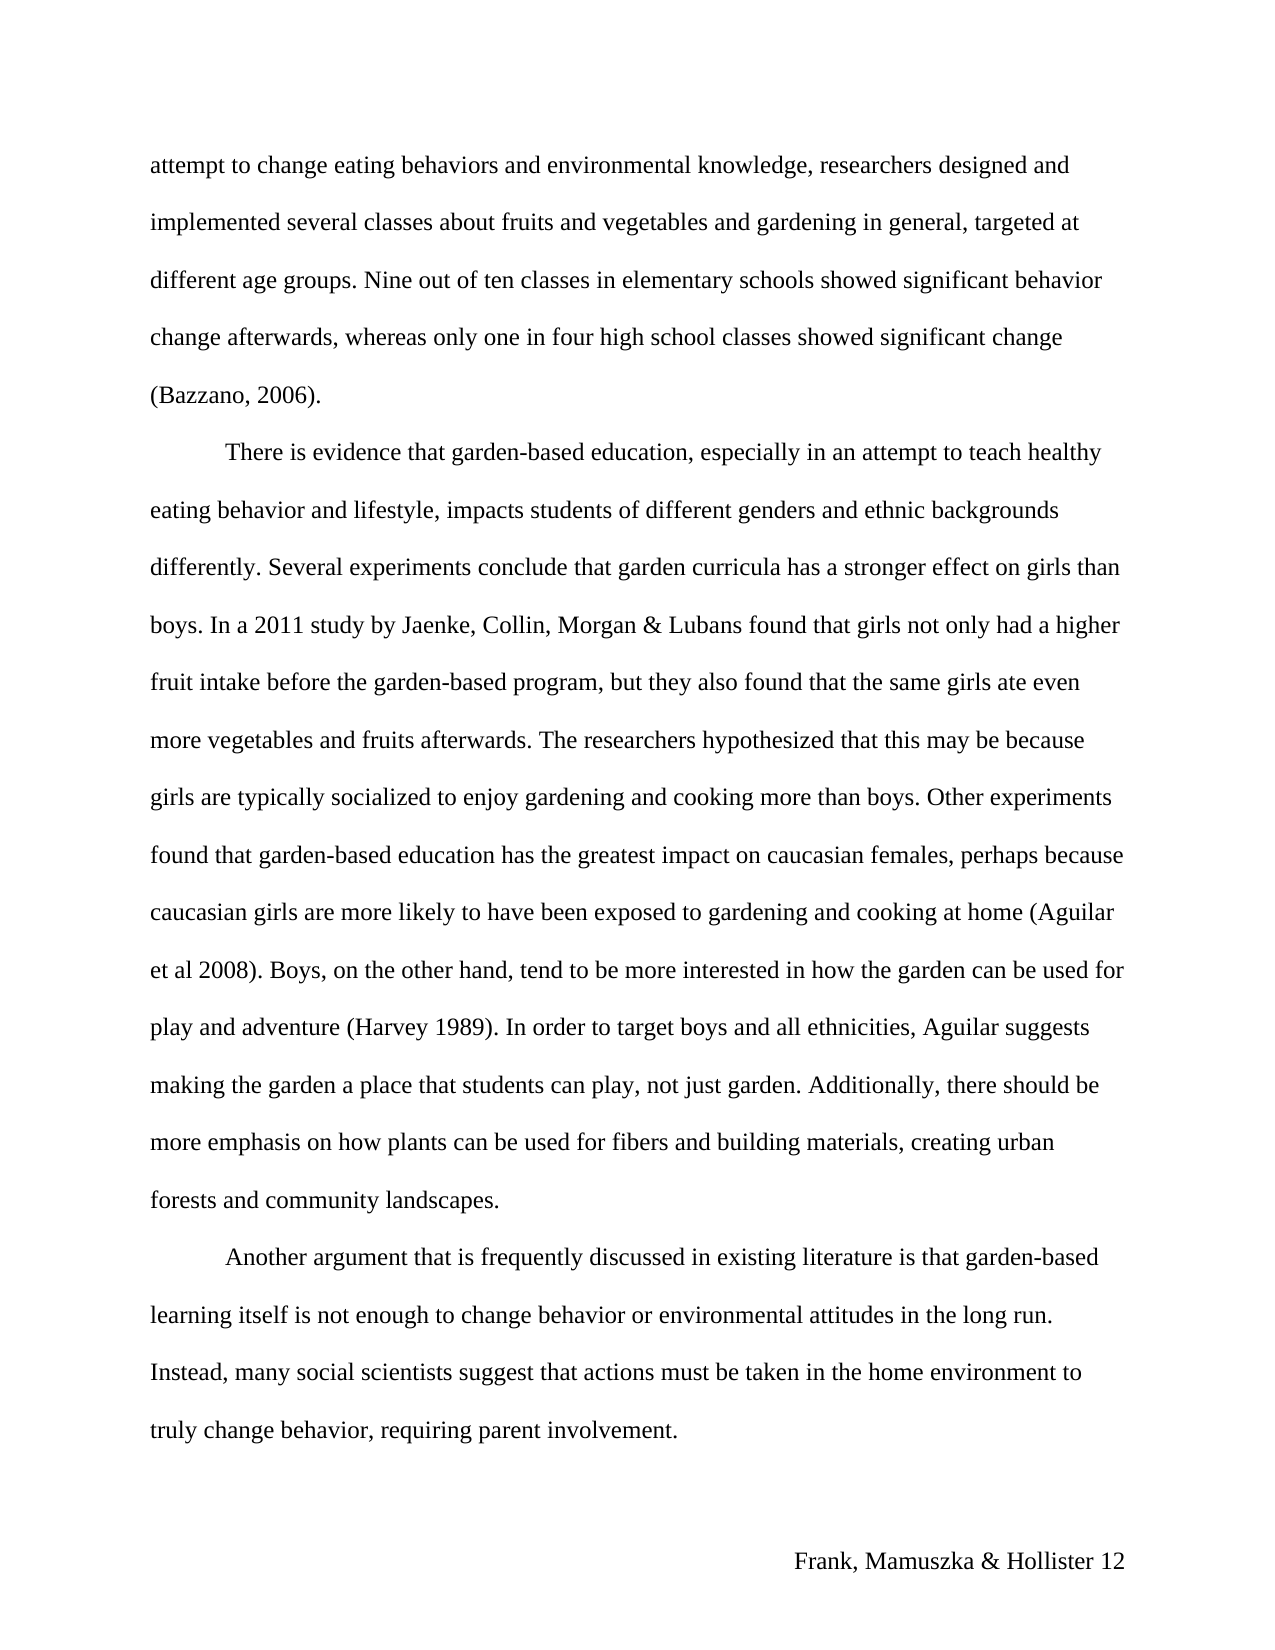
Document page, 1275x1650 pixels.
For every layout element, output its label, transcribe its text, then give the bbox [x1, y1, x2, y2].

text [150, 150, 1125, 409]
text Another argument that is frequently discussed in existing literature is that garden-based learning itself is not enough to change behavior or environmental attitudes in the long run. Instead, many social scientists suggest that actions must be taken in the home environment to truly change behavior, requiring parent involvement. [150, 1242, 1125, 1444]
text There is evidence that garden-based education, especially in an attempt to teach healthy eating behavior and lifestyle, impacts students of different genders and ethnic backgrounds differently. Several experiments conclude that garden curricula has a stronger effect on girls than boys. In a 2011 study by Jaenke, Collin, Morgan & Lubans found that girls not only had a higher fruit intake before the garden-based program, but they also found that the same girls ate even more vegetables and fruits afterwards. The researchers hypothesized that this may be because girls are typically socialized to enjoy gardening and cooking more than boys. Other experiments found that garden-based education has the greatest impact on caucasian females, perhaps because caucasian girls are more likely to have been exposed to gardening and cooking at home (Aguilar et al 2008). Boys, on the other hand, tend to be more interested in how the garden can be used for play and adventure (Harvey 1989). In order to target boys and all ethnicities, Aguilar suggests making the garden a place that students can play, not just garden. Additionally, there should be more emphasis on how plants can be used for fibers and building materials, creating urban forests and community landscapes. [150, 437, 1125, 1214]
